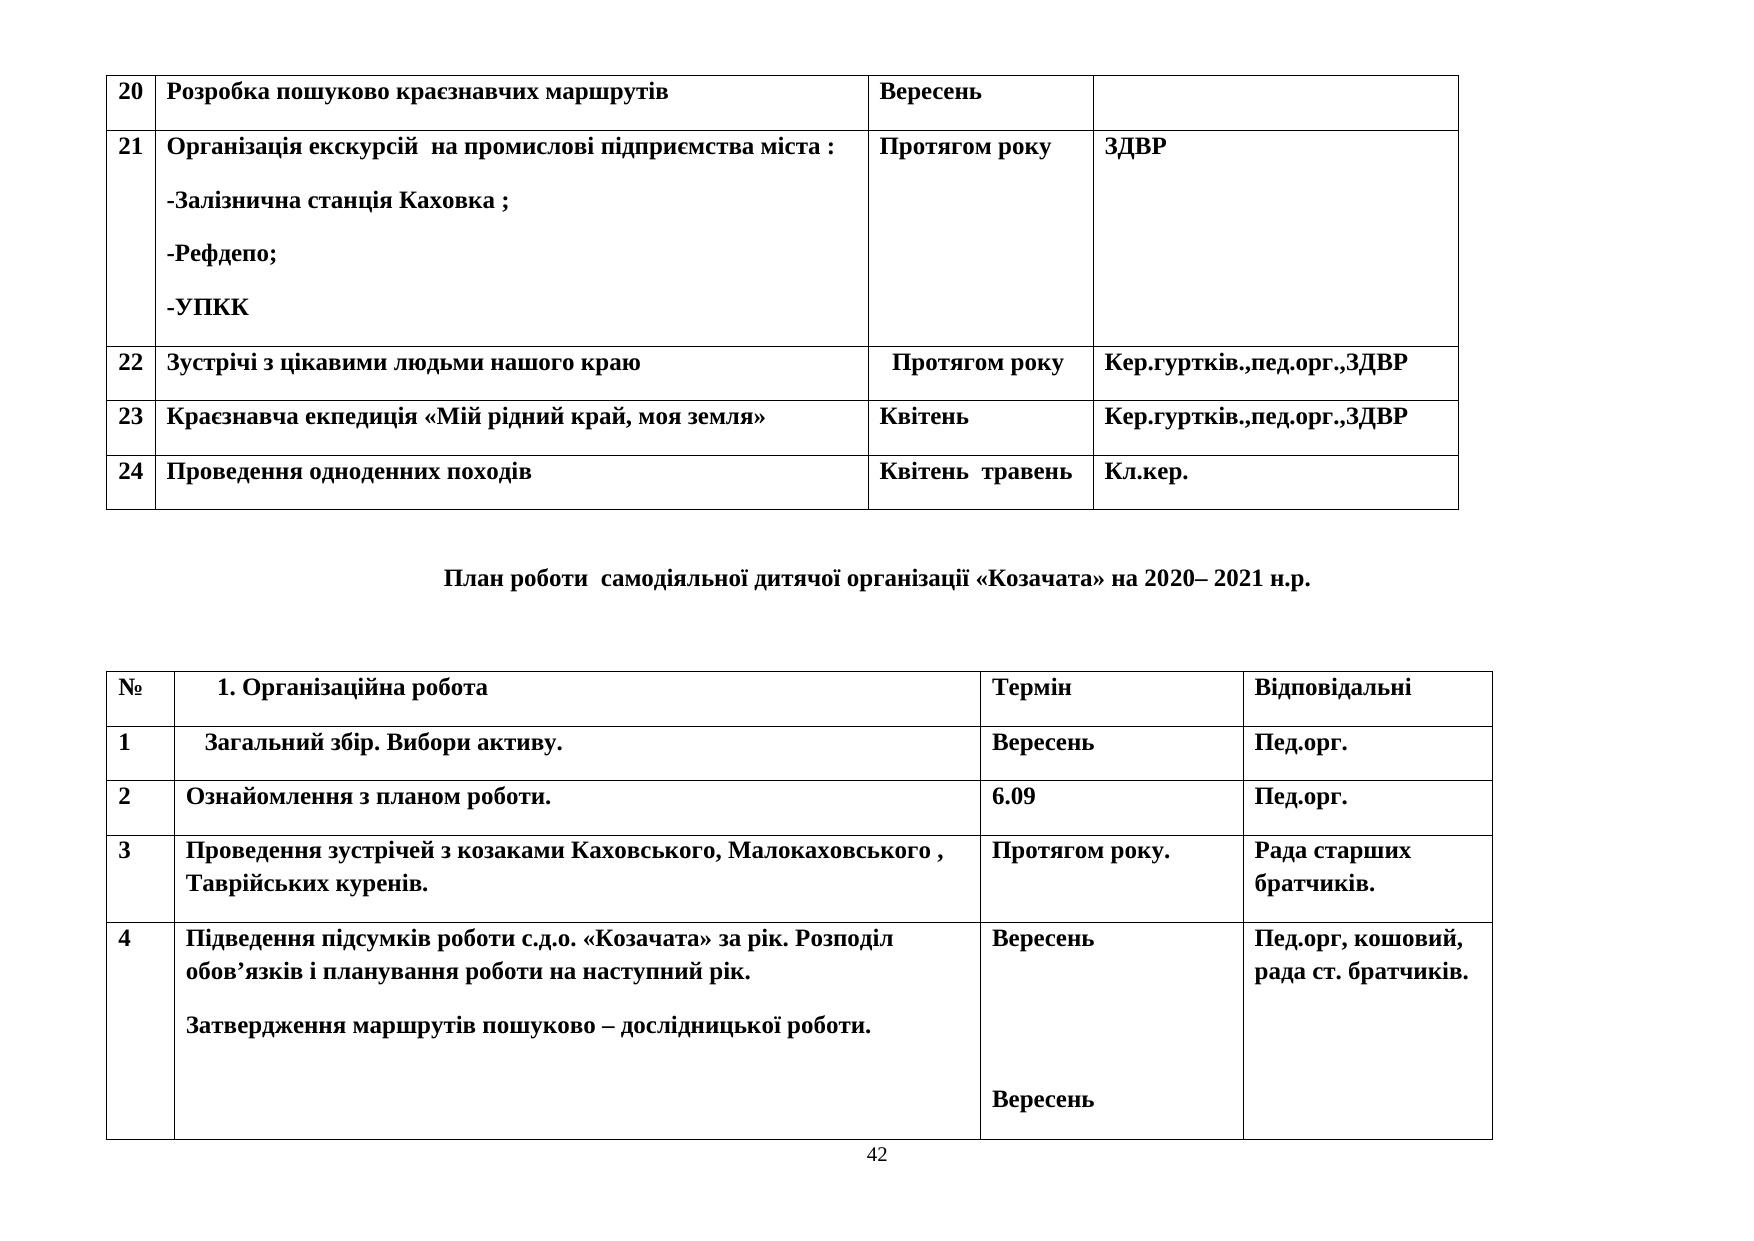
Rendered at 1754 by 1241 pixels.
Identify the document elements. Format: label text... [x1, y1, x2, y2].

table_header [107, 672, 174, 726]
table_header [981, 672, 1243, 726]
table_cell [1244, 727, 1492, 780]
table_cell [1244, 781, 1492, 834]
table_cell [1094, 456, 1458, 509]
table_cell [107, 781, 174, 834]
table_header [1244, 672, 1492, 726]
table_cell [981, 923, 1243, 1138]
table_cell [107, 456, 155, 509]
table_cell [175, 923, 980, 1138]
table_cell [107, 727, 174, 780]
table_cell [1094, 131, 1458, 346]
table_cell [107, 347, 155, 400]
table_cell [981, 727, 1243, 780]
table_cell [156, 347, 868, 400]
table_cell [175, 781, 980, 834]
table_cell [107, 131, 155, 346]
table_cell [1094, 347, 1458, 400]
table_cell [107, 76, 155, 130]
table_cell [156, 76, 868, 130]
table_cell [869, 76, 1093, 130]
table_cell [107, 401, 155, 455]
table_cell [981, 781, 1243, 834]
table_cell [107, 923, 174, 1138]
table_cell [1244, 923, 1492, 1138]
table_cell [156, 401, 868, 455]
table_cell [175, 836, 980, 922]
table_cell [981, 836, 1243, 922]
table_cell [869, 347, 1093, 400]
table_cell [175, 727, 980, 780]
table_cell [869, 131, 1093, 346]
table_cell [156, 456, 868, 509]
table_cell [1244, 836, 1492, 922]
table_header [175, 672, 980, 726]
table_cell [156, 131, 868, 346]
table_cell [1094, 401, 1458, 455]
text План роботи самодіяльної дитячої організації «Козачата» на 2020– 2021 н.р. [118, 563, 1636, 592]
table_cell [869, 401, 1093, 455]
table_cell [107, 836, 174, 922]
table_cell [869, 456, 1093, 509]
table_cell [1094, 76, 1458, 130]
